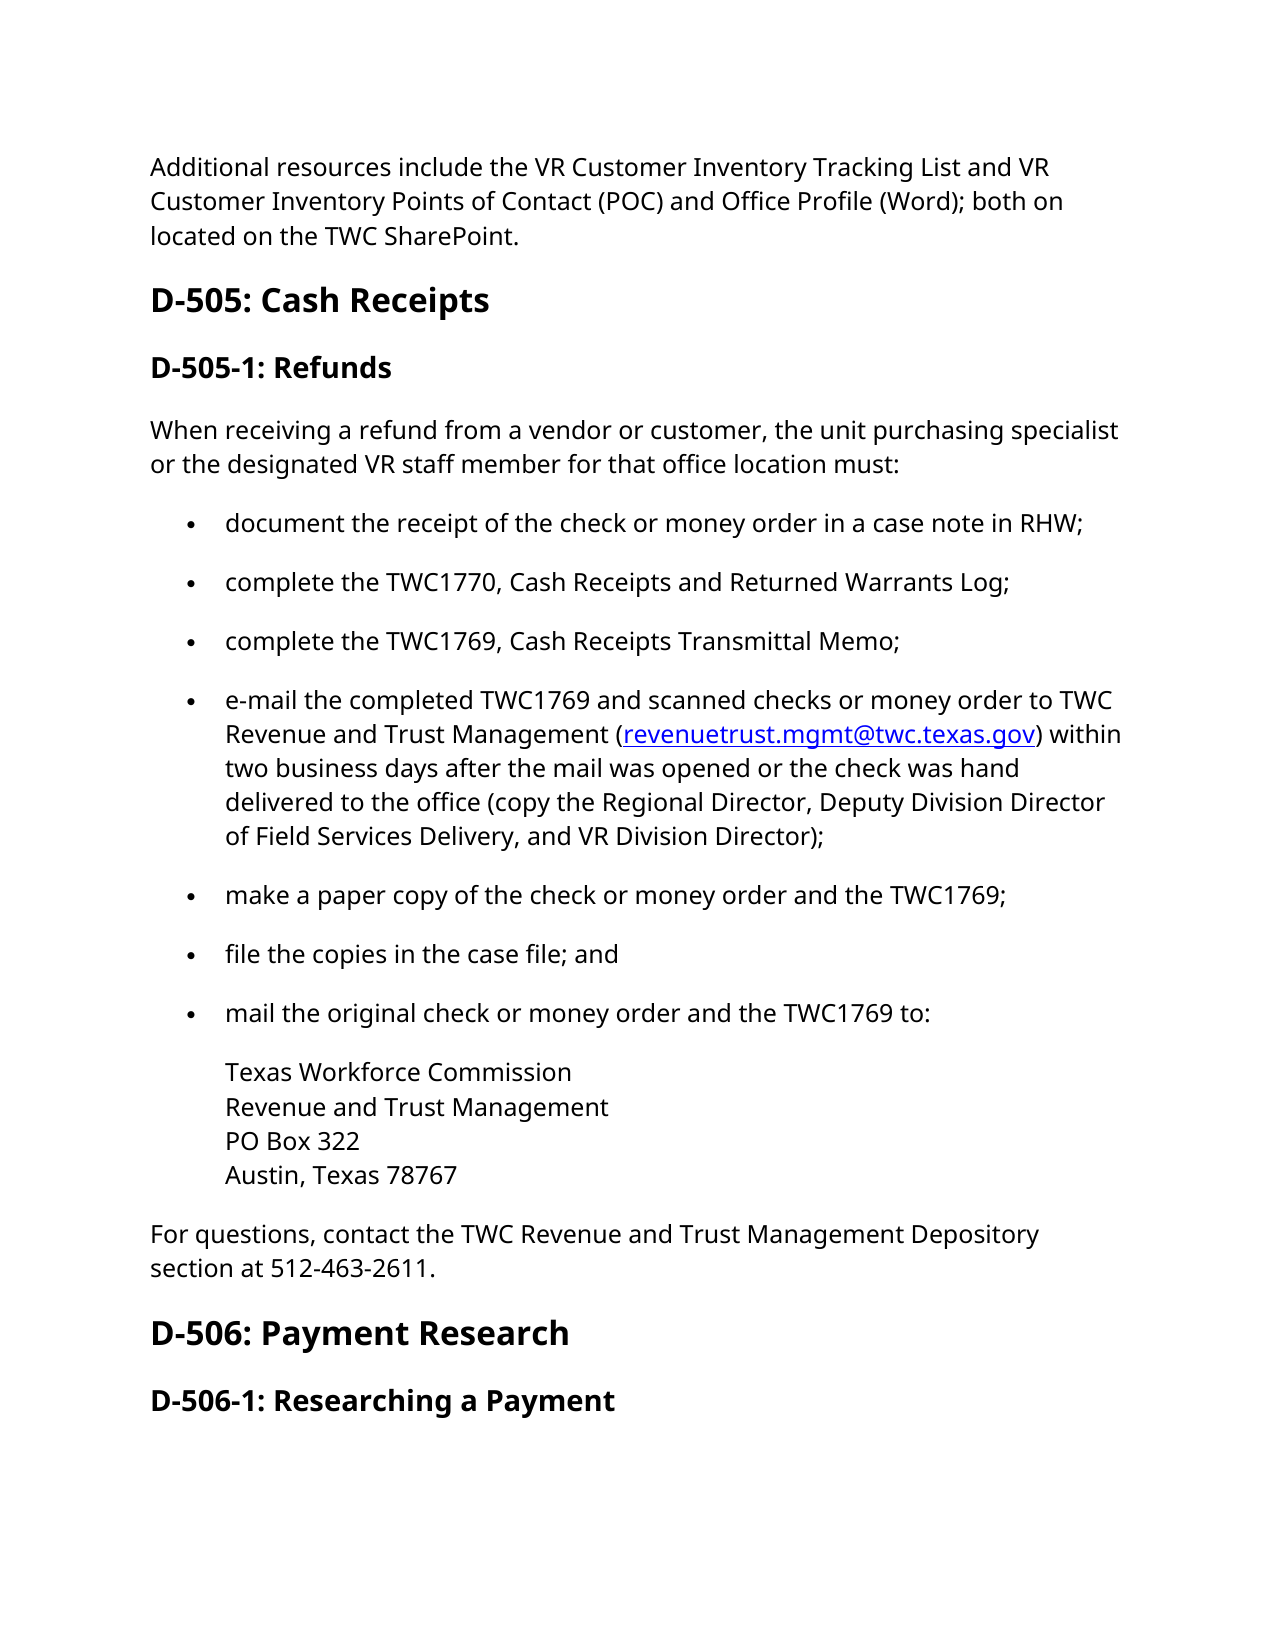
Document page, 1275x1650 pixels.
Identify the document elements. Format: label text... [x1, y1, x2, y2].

text For questions, contact the TWC Revenue and Trust Management Depository section at 512-463-2611. [150, 1216, 1125, 1284]
subtitle D-505: Cash Receipts [150, 277, 1125, 323]
text Texas Workforce Commission Revenue and Trust Management PO Box 322 Austin, Texas 78767 [225, 1055, 1125, 1191]
list complete the TWC1769, Cash Receipts Transmittal Memo; [187, 623, 1125, 658]
text Additional resources include the VR Customer Inventory Tracking List and VR Customer Inventory Points of Contact (POC) and Office Profile (Word); both on located on the TWC SharePoint. [150, 150, 1125, 252]
text When receiving a refund from a vendor or customer, the unit purchasing specialist or the designated VR staff member for that office location must: [150, 412, 1125, 480]
list document the receipt of the check or money order in a case note in RHW; [187, 505, 1125, 539]
list file the copies in the case file; and [187, 937, 1125, 971]
subtitle D-506-1: Researching a Payment [150, 1380, 1125, 1419]
list make a paper copy of the check or money order and the TWC1769; [187, 878, 1125, 912]
subtitle D-505-1: Refunds [150, 348, 1125, 387]
list complete the TWC1770, Cash Receipts and Returned Warrants Log; [187, 564, 1125, 598]
list mail the original check or money order and the TWC1769 to: [187, 996, 1125, 1030]
list e-mail the completed TWC1769 and scanned checks or money order to TWC Revenue and Trust Management (revenuetrust.mgmt@twc.texas.gov) within two business days after the mail was opened or the check was hand delivered to the office (copy the Regional Director, Deputy Division Director of Field Services Delivery, and VR Division Director); [187, 683, 1125, 853]
subtitle D-506: Payment Research [150, 1309, 1125, 1355]
